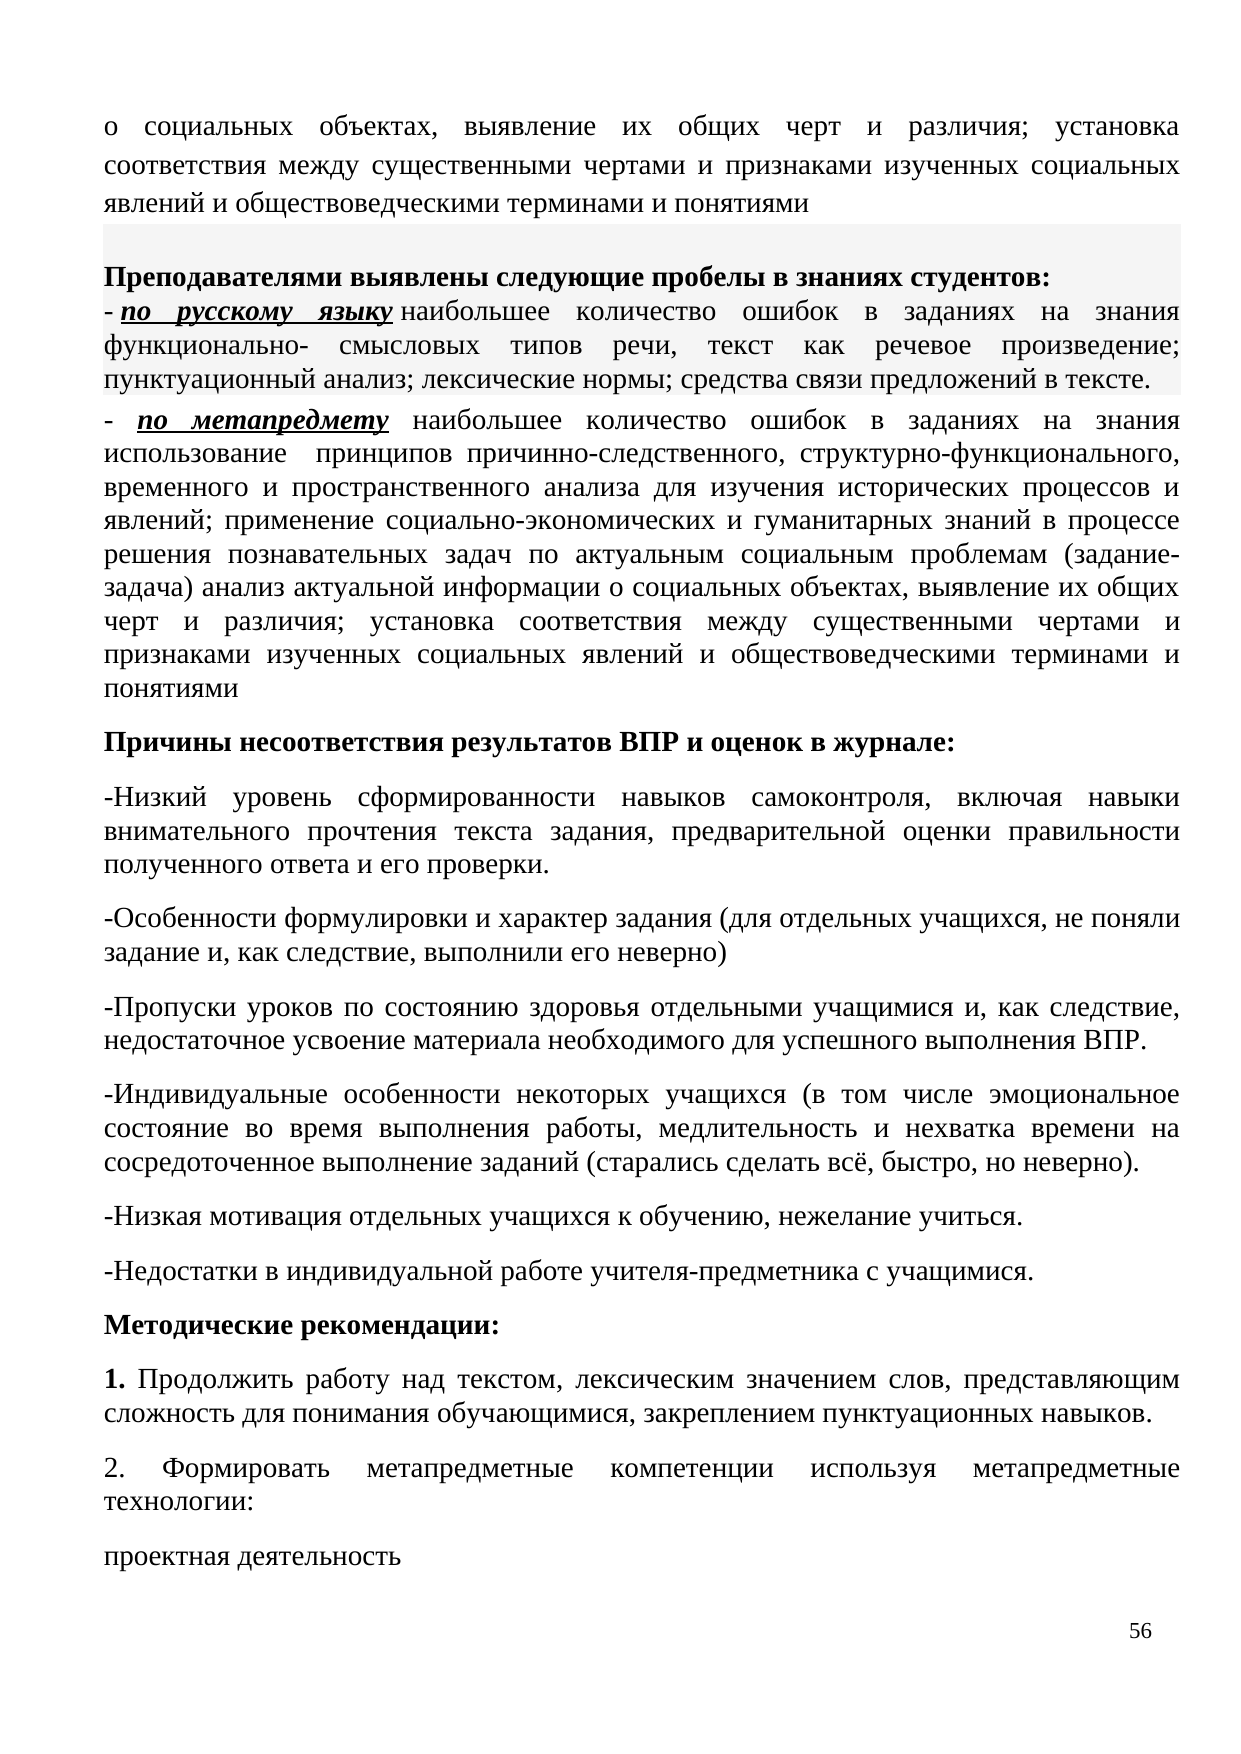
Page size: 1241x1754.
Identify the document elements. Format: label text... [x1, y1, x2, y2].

text Методические рекомендации: [103, 1307, 1181, 1341]
text -Низкая мотивация отдельных учащихся к обучению, нежелание учиться. [103, 1198, 1181, 1232]
text Причины несоответствия результатов ВПР и оценок в журнале: [103, 724, 1181, 758]
text - по метапредмету наибольшее количество ошибок в заданиях на знания использование принципов причинно-следственного, структурно-функционального, временного и пространственного анализа для изучения исторических процессов и явлений; применение социально-экономических и гуманитарных знаний в процессе решения познавательных задач по актуальным социальным проблемам (задание-задача) анализ актуальной информации о социальных объектах, выявление их общих черт и различия; установка соответствия между существенными чертами и признаками изученных социальных явлений и обществоведческими терминами и понятиями [103, 402, 1181, 704]
text -Недостатки в индивидуальной работе учителя-предметника с учащимися. [103, 1253, 1181, 1286]
text Преподавателями выявлены следующие пробелы в знаниях студентов: [103, 258, 1181, 292]
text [103, 108, 1181, 219]
text проектная деятельность [103, 1538, 1181, 1571]
text -Низкий уровень сформированности навыков самоконтроля, включая навыки внимательного прочтения текста задания, предварительной оценки правильности полученного ответа и его проверки. [103, 779, 1181, 880]
text -Особенности формулировки и характер задания (для отдельных учащихся, не поняли задание и, как следствие, выполнили его неверно) [103, 901, 1181, 968]
text 1. Продолжить работу над текстом, лексическим значением слов, представляющим сложность для понимания обучающимися, закреплением пунктуационных навыков. [103, 1362, 1181, 1429]
text -Индивидуальные особенности некоторых учащихся (в том числе эмоциональное состояние во время выполнения работы, медлительность и нехватка времени на сосредоточенное выполнение заданий (старались сделать всё, быстро, но неверно). [103, 1077, 1181, 1177]
text -Пропуски уроков по состоянию здоровья отдельными учащимися и, как следствие, недостаточное усвоение материала необходимого для успешного выполнения ВПР. [103, 989, 1181, 1056]
text - по русскому языку наибольшее количество ошибок в заданиях на знания функционально- смысловых типов речи, текст как речевое произведение; пунктуационный анализ; лексические нормы; средства связи предложений в тексте. [103, 292, 1181, 395]
text 2. Формировать метапредметные компетенции используя метапредметные технологии: [103, 1450, 1181, 1517]
